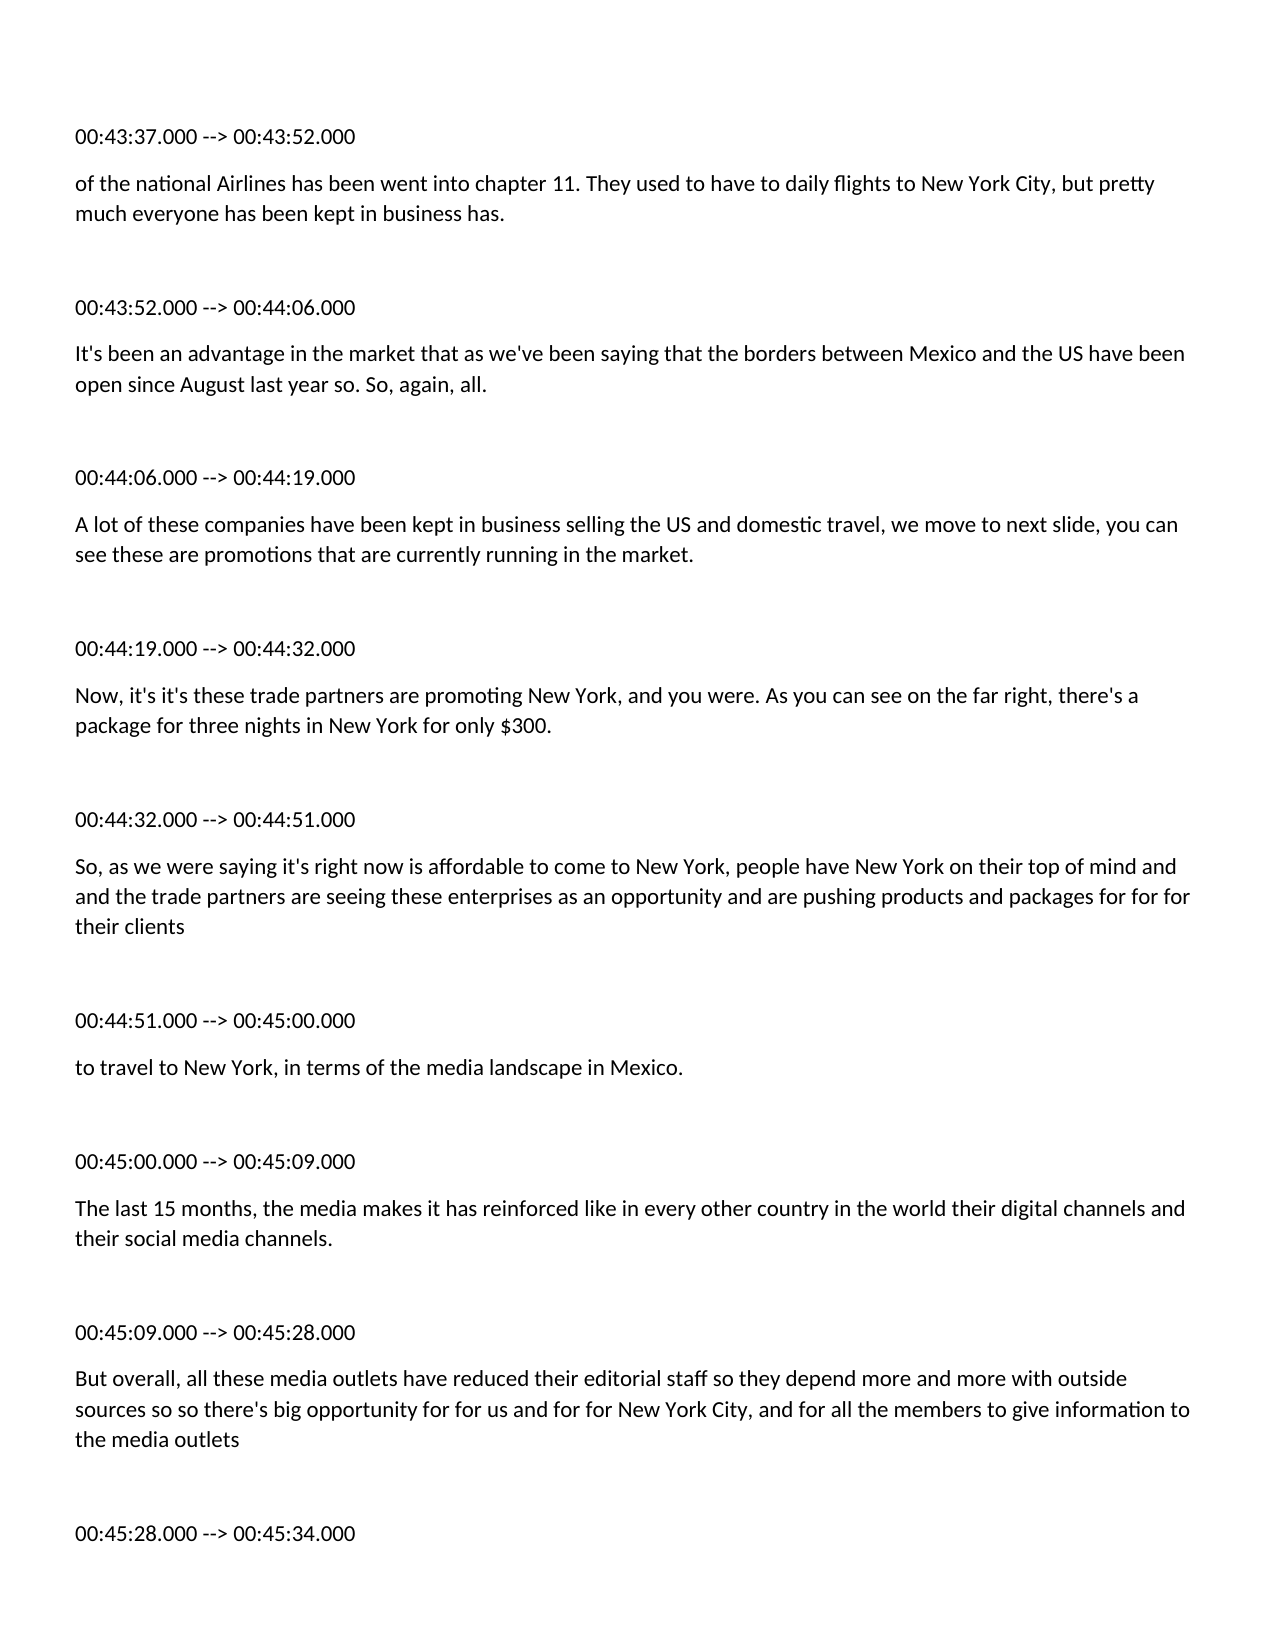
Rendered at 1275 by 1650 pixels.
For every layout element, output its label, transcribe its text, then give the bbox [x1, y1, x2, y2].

text A lot of these companies have been kept in business selling the US and domestic travel, we move to next slide, you can see these are promotions that are currently running in the market. [75, 510, 1200, 569]
text 00:45:00.000 --> 00:45:09.000 [75, 1147, 1200, 1175]
text The last 15 months, the media makes it has reinforced like in every other country in the world their digital channels and their social media channels. [75, 1194, 1200, 1252]
text 00:44:06.000 --> 00:44:19.000 [75, 463, 1200, 492]
text 00:45:09.000 --> 00:45:28.000 [75, 1318, 1200, 1346]
text 00:43:37.000 --> 00:43:52.000 [75, 122, 1200, 150]
text 00:45:28.000 --> 00:45:34.000 [75, 1519, 1200, 1547]
text 00:44:32.000 --> 00:44:51.000 [75, 805, 1200, 833]
text 00:44:19.000 --> 00:44:32.000 [75, 634, 1200, 662]
text It's been an advantage in the market that as we've been saying that the borders between Mexico and the US have been open since August last year so. So, again, all. [75, 339, 1200, 398]
text 00:44:51.000 --> 00:45:00.000 [75, 1006, 1200, 1034]
text to travel to New York, in terms of the media landscape in Mexico. [75, 1053, 1200, 1081]
text 00:43:52.000 --> 00:44:06.000 [75, 293, 1200, 321]
text So, as we were saying it's right now is affordable to come to New York, people have New York on their top of mind and and the trade partners are seeing these enterprises as an opportunity and are pushing products and packages for for for their clients [75, 852, 1200, 941]
text Now, it's it's these trade partners are promoting New York, and you were. As you can see on the far right, there's a package for three nights in New York for only $300. [75, 681, 1200, 739]
text of the national Airlines has been went into chapter 11. They used to have to daily flights to New York City, but pretty much everyone has been kept in business has. [75, 169, 1200, 227]
text But overall, all these media outlets have reduced their editorial staff so they depend more and more with outside sources so so there's big opportunity for for us and for for New York City, and for all the members to give information to the media outlets [75, 1364, 1200, 1453]
